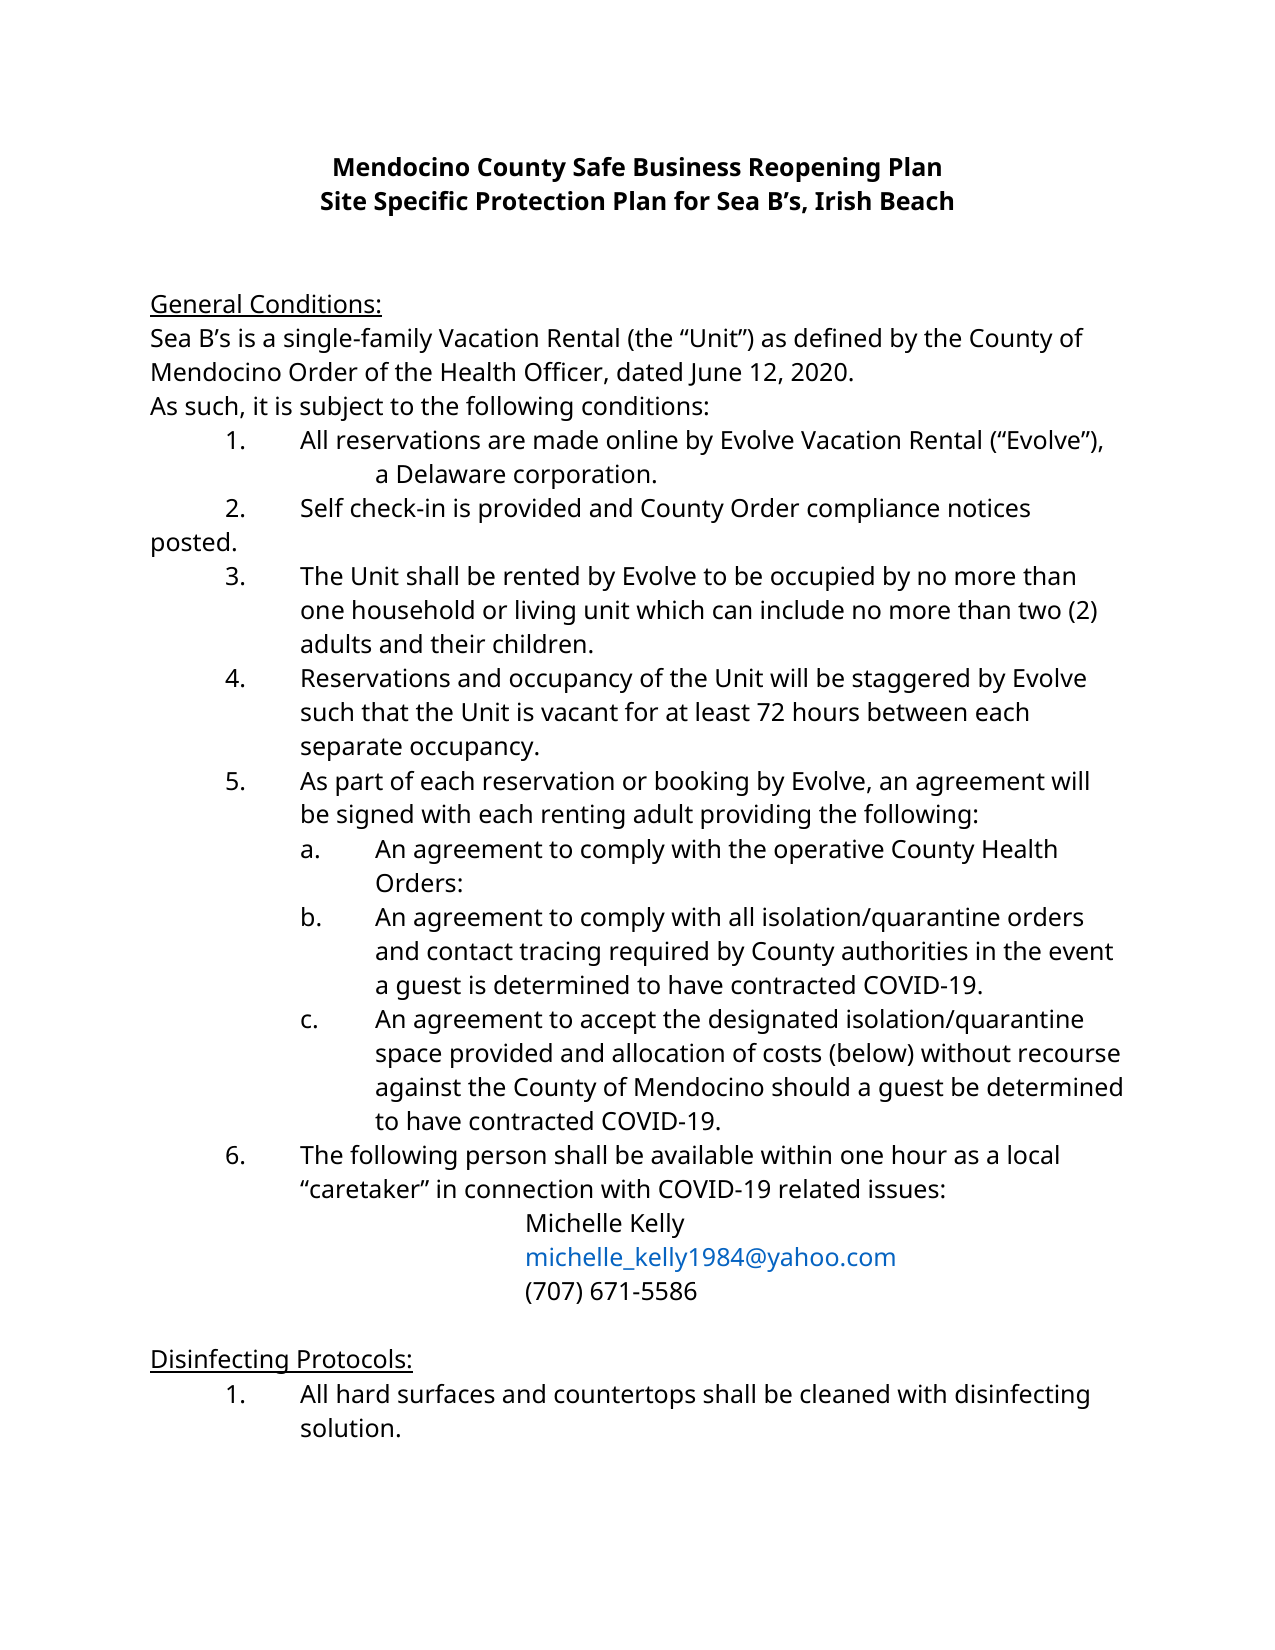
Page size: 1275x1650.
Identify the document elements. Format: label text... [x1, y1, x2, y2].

text 3. The Unit shall be rented by Evolve to be occupied by no more than one household or living unit which can include no more than two (2) adults and their children. [150, 559, 1125, 661]
text b. An agreement to comply with all isolation/quarantine orders and contact tracing required by County authorities in the event a guest is determined to have contracted COVID-19. [150, 899, 1125, 1002]
text Site Specific Protection Plan for Sea B’s, Irish Beach [150, 184, 1125, 218]
text michelle_kelly1984@yahoo.com [150, 1240, 1125, 1274]
text a. An agreement to comply with the operative County Health Orders: [150, 831, 1125, 899]
text 6. The following person shall be available within one hour as a local “caretaker” in connection with COVID-19 related issues: [150, 1138, 1125, 1206]
text Sea B’s is a single-family Vacation Rental (the “Unit”) as defined by the County of Mendocino Order of the Health Officer, dated June 12, 2020. [150, 320, 1125, 388]
text 2. Self check-in is provided and County Order compliance notices posted. [150, 491, 1125, 559]
text Mendocino County Safe Business Reopening Plan [150, 150, 1125, 184]
text General Conditions: [150, 286, 1125, 320]
text 5. As part of each reservation or booking by Evolve, an agreement will be signed with each renting adult providing the following: [150, 763, 1125, 831]
text 1. All hard surfaces and countertops shall be cleaned with disinfecting solution. [225, 1376, 1125, 1444]
text 1. All reservations are made online by Evolve Vacation Rental (“Evolve”), a Delaware corporation. [150, 422, 1125, 491]
text 4. Reservations and occupancy of the Unit will be staggered by Evolve such that the Unit is vacant for at least 72 hours between each separate occupancy. [150, 661, 1125, 763]
text Disinfecting Protocols: [150, 1342, 1125, 1376]
text As such, it is subject to the following conditions: [150, 388, 1125, 422]
text c. An agreement to accept the designated isolation/quarantine space provided and allocation of costs (below) without recourse against the County of Mendocino should a guest be determined to have contracted COVID-19. [150, 1002, 1125, 1138]
text (707) 671-5586 [150, 1274, 1125, 1308]
text Michelle Kelly [150, 1206, 1125, 1240]
